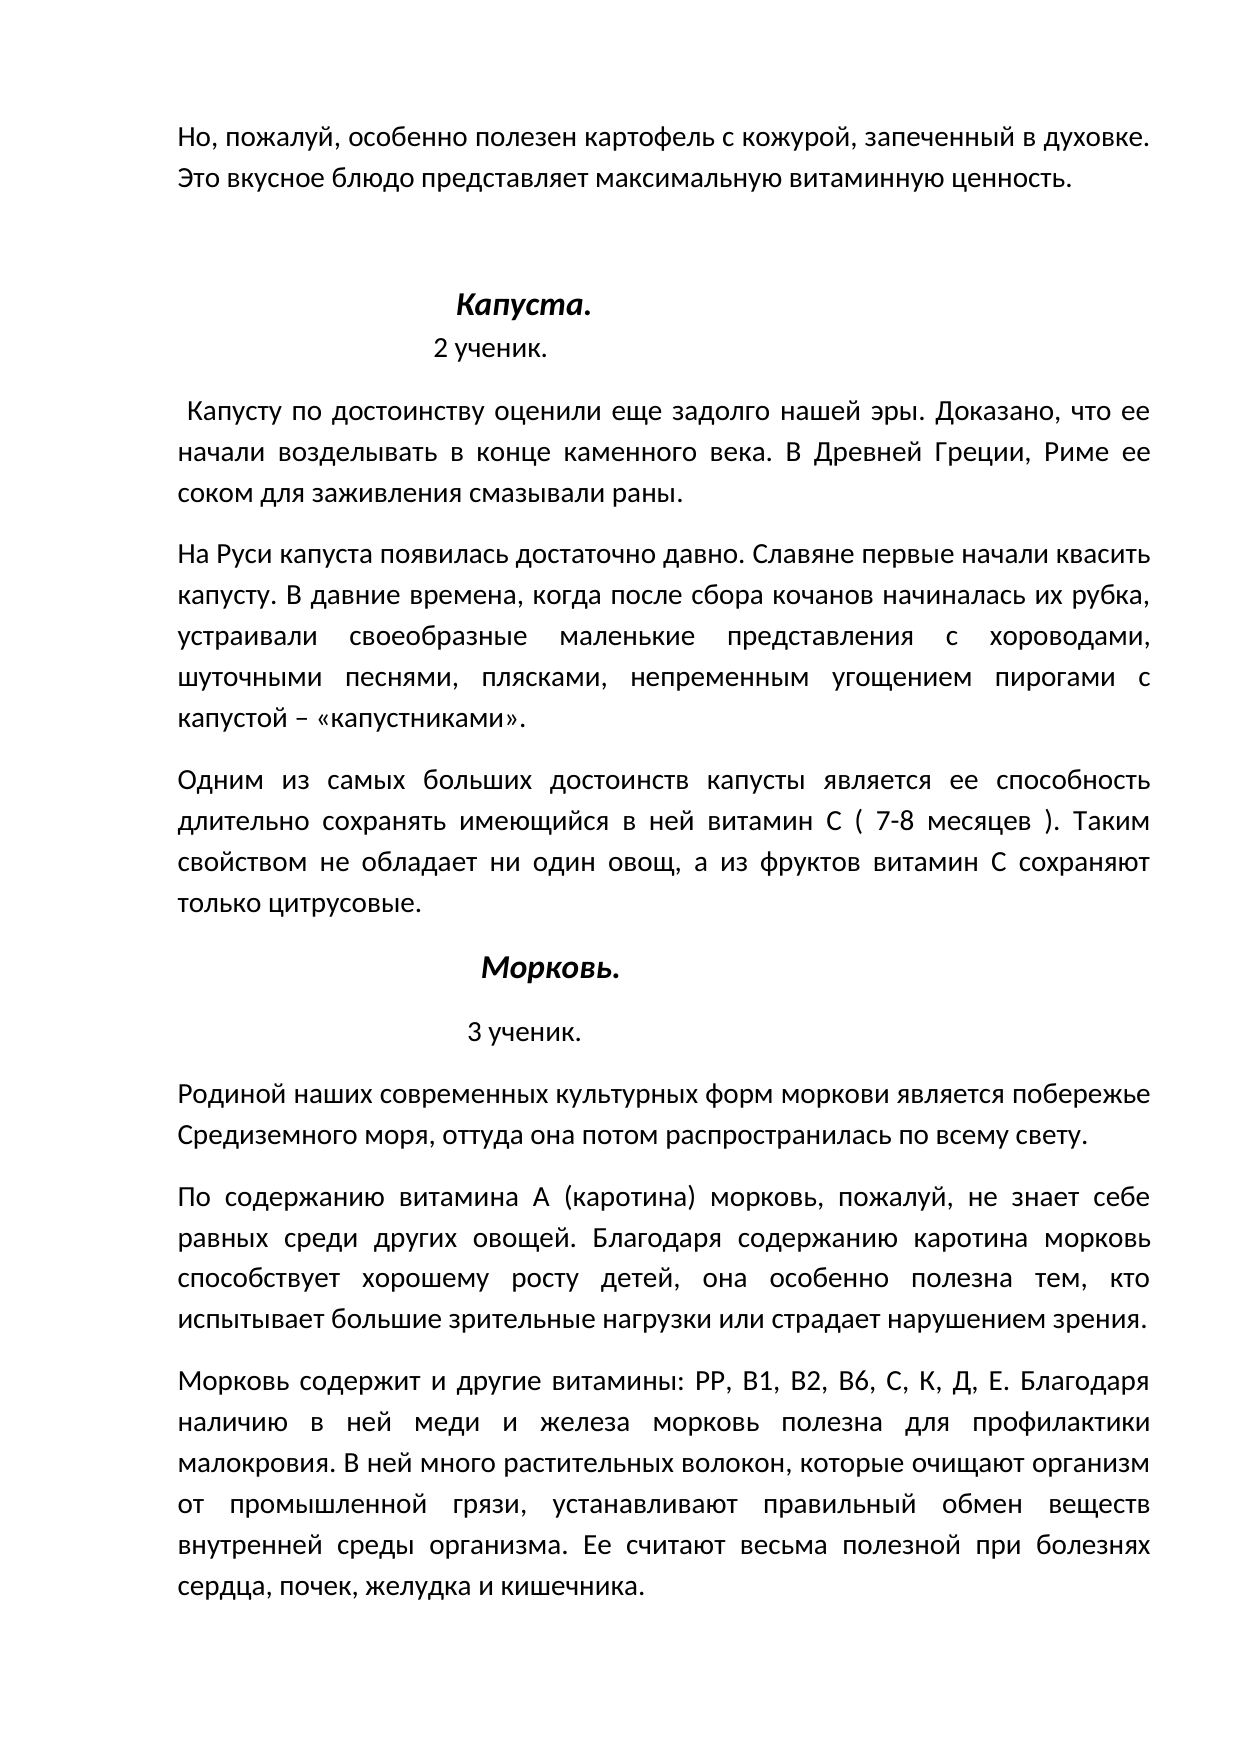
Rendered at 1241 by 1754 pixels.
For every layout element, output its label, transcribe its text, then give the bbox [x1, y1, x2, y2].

text Одним из самых больших достоинств капусты является ее способность длительно сохранять имеющийся в ней витамин С ( 7-8 месяцев ). Таким свойством не обладает ни один овощ, а из фруктов витамин С сохраняют только цитрусовые. [177, 761, 1152, 919]
text На Руси капуста появилась достаточно давно. Славяне первые начали квасить капусту. В давние времена, когда после сбора кочанов начиналась их рубка, устраивали своеобразные маленькие представления с хороводами, шуточными песнями, плясками, непременным угощением пирогами с капустой – «капустниками». [177, 536, 1152, 735]
text 3 ученик. [177, 1013, 1152, 1049]
text Морковь содержит и другие витамины: РР, В1, В2, В6, С, К, Д, Е. Благодаря наличию в ней меди и железа морковь полезна для профилактики малокровия. В ней много растительных волокон, которые очищают организм от промышленной грязи, устанавливают правильный обмен веществ внутренней среды организма. Ее считают весьма полезной при болезнях сердца, почек, желудка и кишечника. [177, 1362, 1152, 1603]
text Но, пожалуй, особенно полезен картофель с кожурой, запеченный в духовке. Это вкусное блюдо представляет максимальную витаминную ценность. [177, 118, 1152, 195]
text Морковь. [177, 946, 1152, 986]
text Капусту по достоинству оценили еще задолго нашей эры. Доказано, что ее начали возделывать в конце каменного века. В Древней Греции, Риме ее соком для заживления смазывали раны. [177, 392, 1152, 509]
list Капуста. [252, 283, 1152, 323]
text Родиной наших современных культурных форм моркови является побережье Средиземного моря, оттуда она потом распространилась по всему свету. [177, 1075, 1152, 1152]
list 2 ученик. [252, 329, 1152, 365]
text По содержанию витамина А (каротина) морковь, пожалуй, не знает себе равных среди других овощей. Благодаря содержанию каротина морковь способствует хорошему росту детей, она особенно полезна тем, кто испытывает большие зрительные нагрузки или страдает нарушением зрения. [177, 1178, 1152, 1336]
